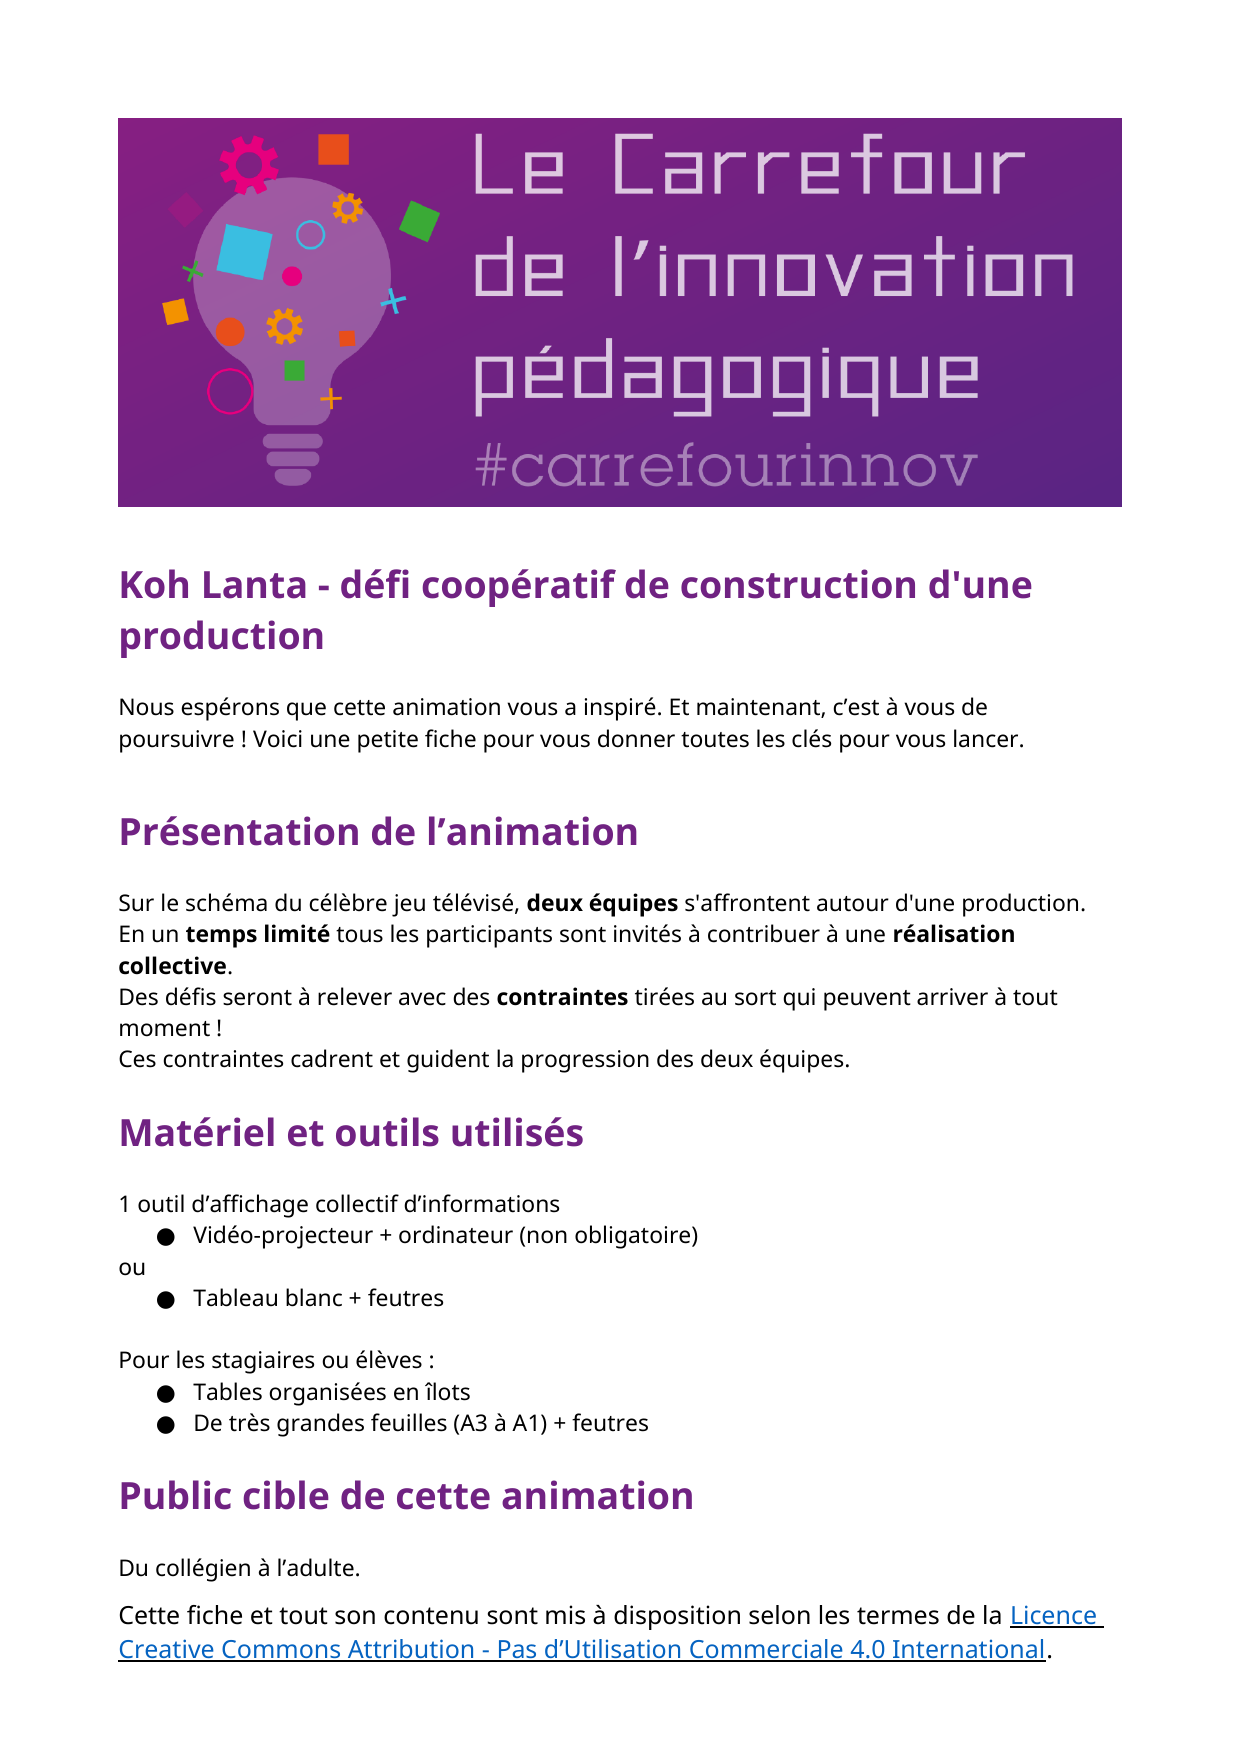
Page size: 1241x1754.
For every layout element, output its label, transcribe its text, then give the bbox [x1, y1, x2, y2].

list De très grandes feuilles (A3 à A1) + feutres [156, 1407, 1122, 1438]
text Matériel et outils utilisés [118, 1106, 1122, 1157]
text Pour les stagiaires ou élèves : [118, 1344, 1122, 1376]
text Du collégien à l’adulte. [118, 1552, 1122, 1583]
text 1 outil d’affichage collectif d’informations [118, 1188, 1122, 1219]
text ou [118, 1251, 1122, 1282]
list Tableau blanc + feutres [156, 1282, 1122, 1313]
text Des défis seront à relever avec des contraintes tirées au sort qui peuvent arriver à tout moment ! [118, 981, 1122, 1043]
text Koh Lanta - défi coopératif de construction d'une production [118, 558, 1122, 660]
text Sur le schéma du célèbre jeu télévisé, deux équipes s'affrontent autour d'une production. [118, 887, 1122, 918]
text En un temps limité tous les participants sont invités à contribuer à une réalisation collective. [118, 918, 1122, 981]
picture [118, 118, 1122, 507]
text Public cible de cette animation [118, 1469, 1122, 1520]
text Nous espérons que cette animation vous a inspiré. Et maintenant, c’est à vous de poursuivre ! Voici une petite fiche pour vous donner toutes les clés pour vous lancer. [118, 691, 1122, 754]
list Tables organisées en îlots [156, 1376, 1122, 1407]
list Vidéo-projecteur + ordinateur (non obligatoire) [156, 1219, 1122, 1251]
text Présentation de l’animation [118, 805, 1122, 856]
text Ces contraintes cadrent et guident la progression des deux équipes. [118, 1043, 1122, 1074]
